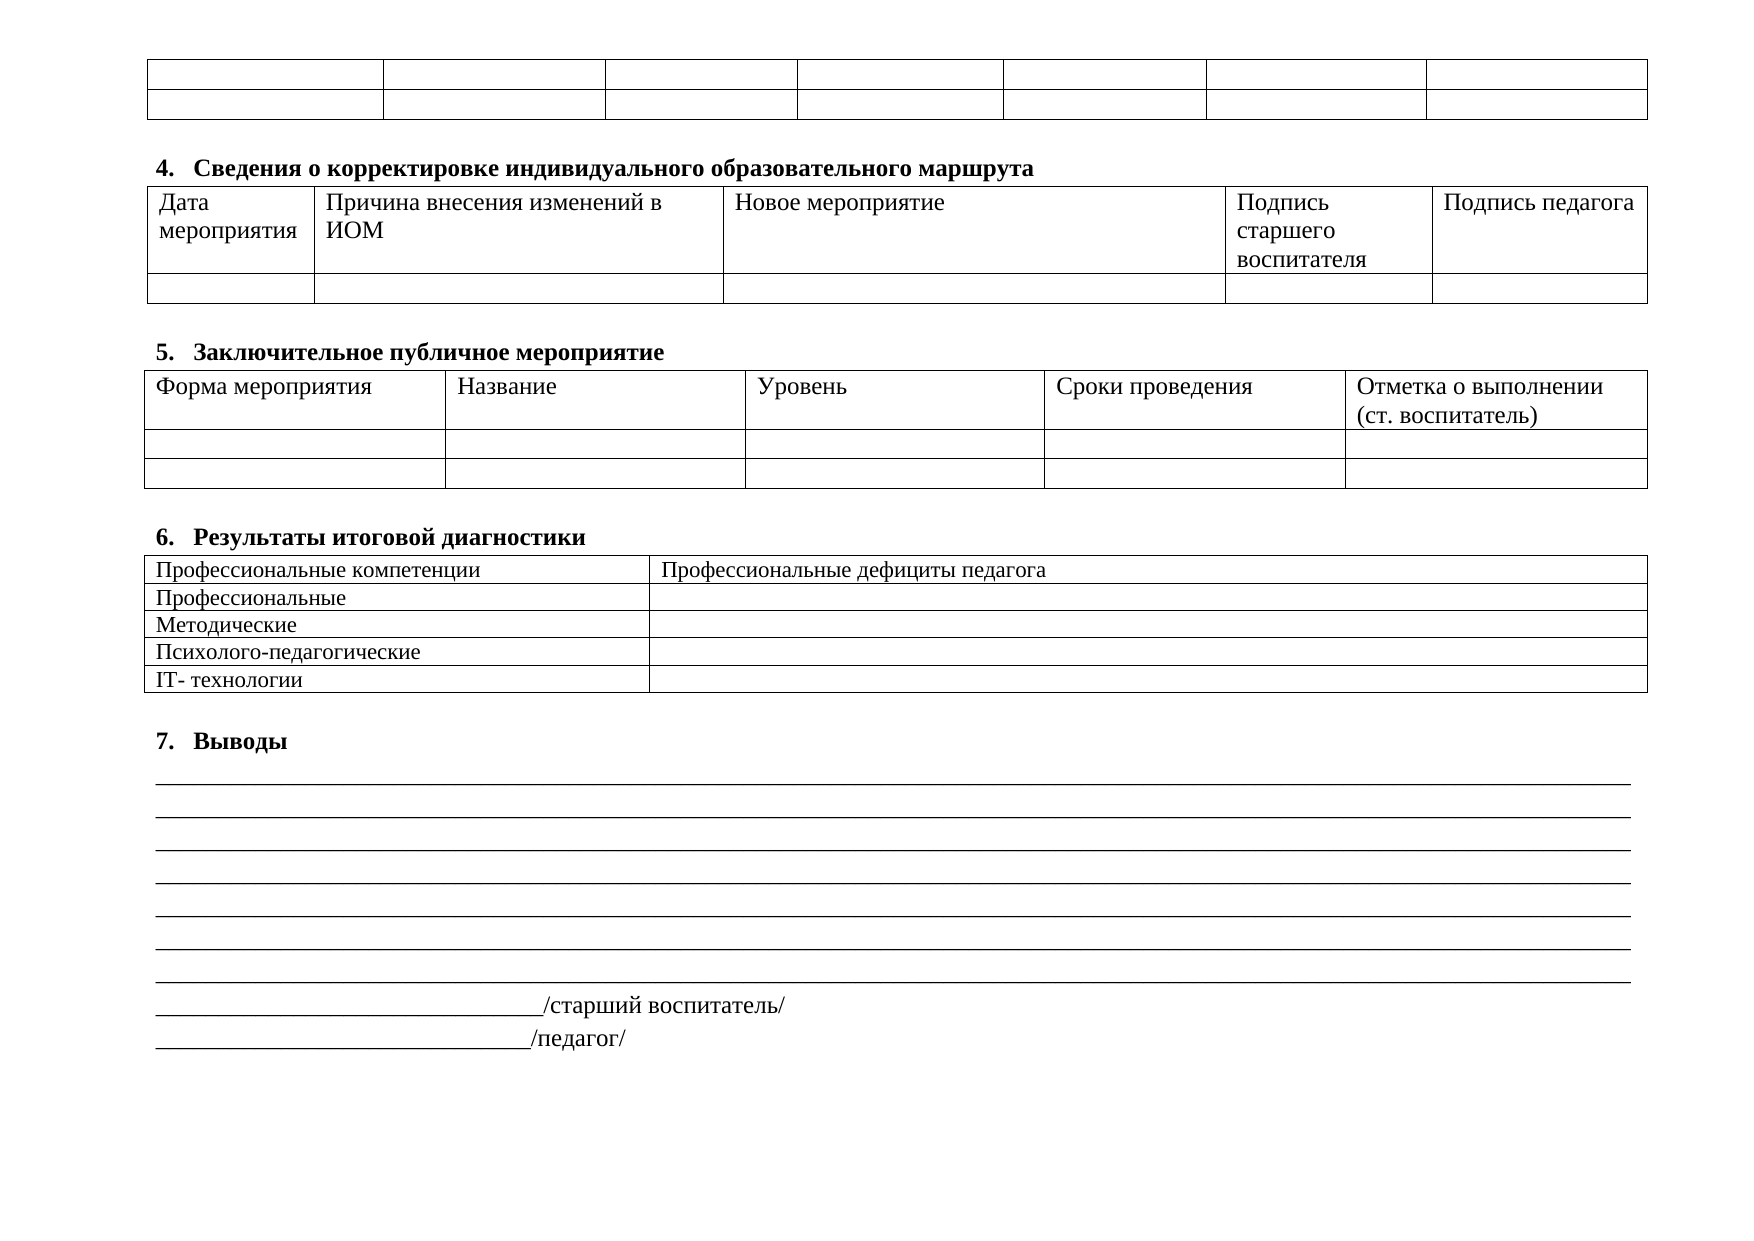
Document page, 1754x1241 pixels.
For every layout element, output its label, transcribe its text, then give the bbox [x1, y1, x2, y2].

table_cell [1045, 459, 1345, 488]
table_cell [1004, 60, 1206, 89]
table_cell [1427, 90, 1647, 119]
table_header Сроки проведения [1045, 371, 1345, 428]
table_cell Методические [145, 611, 649, 637]
table_cell [798, 60, 1003, 89]
table_cell [606, 60, 797, 89]
table_cell [650, 666, 1647, 692]
table_header Форма мероприятия [145, 371, 445, 428]
table_header Название [446, 371, 745, 428]
table_cell [446, 459, 745, 488]
text ______________________________________________________________________________________________________________________ [156, 759, 1636, 788]
table_cell [384, 90, 605, 119]
list Заключительное публичное мероприятие [156, 337, 1636, 366]
table_cell [746, 459, 1044, 488]
table_cell [148, 60, 383, 89]
table_cell Психолого-педагогические [145, 638, 649, 665]
table_cell [148, 90, 383, 119]
table_cell [145, 459, 445, 488]
table_cell [145, 430, 445, 458]
table_cell [1433, 274, 1647, 303]
table_header Уровень [746, 371, 1044, 428]
table_cell [724, 274, 1225, 303]
table_header Отметка о выполнении (ст. воспитатель) [1346, 371, 1647, 428]
table_cell [148, 274, 314, 303]
table_cell [650, 611, 1647, 637]
table_header Подпись старшего воспитателя [1226, 187, 1432, 273]
text _______________________________/старший воспитатель/ [156, 990, 1636, 1019]
table_header Профессиональные дефициты педагога [650, 556, 1647, 582]
table_cell [1346, 430, 1647, 458]
table_cell [650, 638, 1647, 665]
table_cell [1427, 60, 1647, 89]
table_cell [798, 90, 1003, 119]
table_cell [1346, 459, 1647, 488]
list Сведения о корректировке индивидуального образовательного маршрута [156, 153, 1636, 181]
table_cell IT- технологии [145, 666, 649, 692]
table_header Профессиональные компетенции [145, 556, 649, 582]
table_cell [446, 430, 745, 458]
table_cell [1004, 90, 1206, 119]
table_cell [1207, 60, 1426, 89]
table_cell [1207, 90, 1426, 119]
table_header Новое мероприятие [724, 187, 1225, 273]
table_cell [384, 60, 605, 89]
table_cell [650, 584, 1647, 610]
table_cell [315, 274, 723, 303]
table_cell [606, 90, 797, 119]
table_cell [746, 430, 1044, 458]
table_header Дата мероприятия [148, 187, 314, 273]
list Выводы [156, 726, 1636, 755]
table_cell [1045, 430, 1345, 458]
table_header Причина внесения изменений в ИОМ [315, 187, 723, 273]
table_header Подпись педагога [1433, 187, 1647, 273]
table_cell Профессиональные [145, 584, 649, 610]
list Результаты итоговой диагностики [156, 522, 1636, 551]
table_cell [1226, 274, 1432, 303]
text ____________________________________________________________________________________________________________________________________________________________________________________________________________________________________________________________________________________________________________________________________________________________________________________________________________________________________________________________________________________________________________________________________________________________________________________________________________________________________________________________________________________________________________________________________ [156, 792, 1636, 986]
text ______________________________/педагог/ [156, 1023, 1636, 1052]
